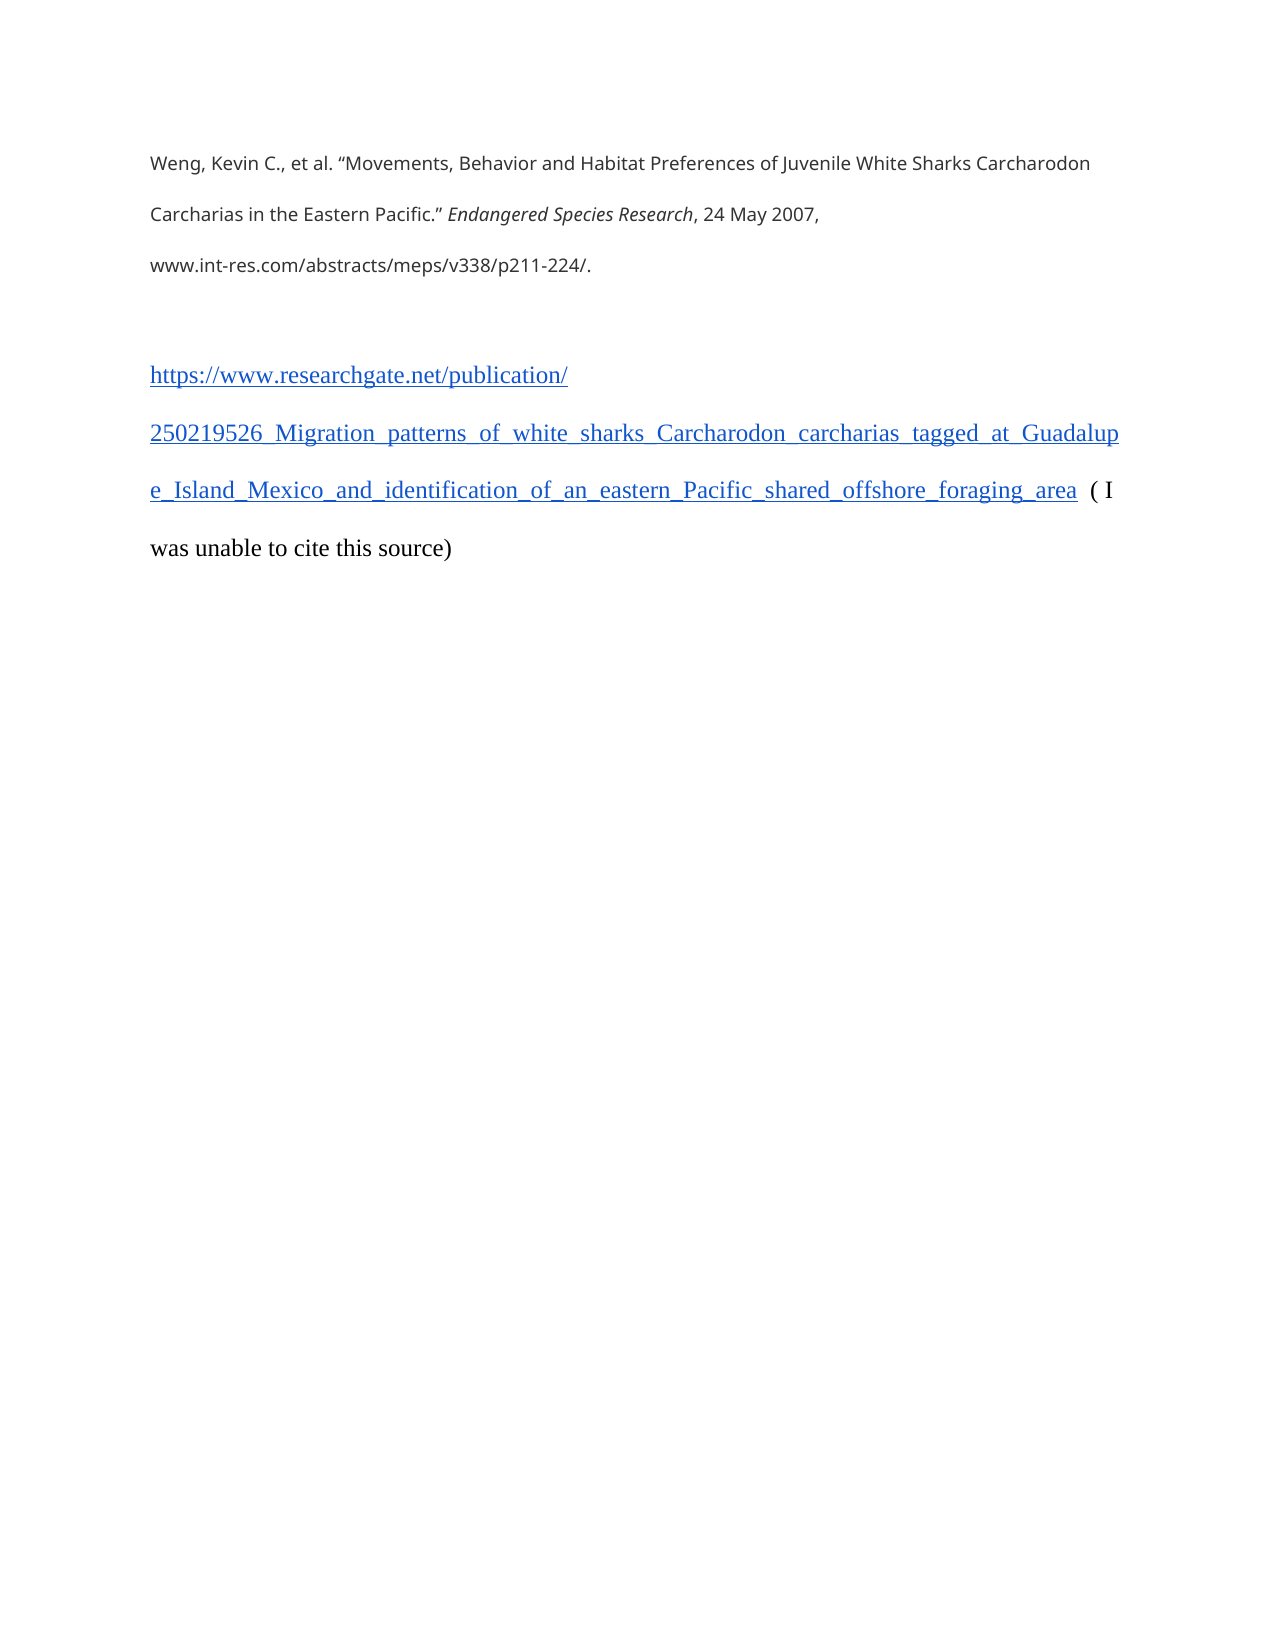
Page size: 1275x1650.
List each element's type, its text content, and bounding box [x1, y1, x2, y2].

text Weng, Kevin C., et al. “Movements, Behavior and Habitat Preferences of Juvenile White Sharks Carcharodon Carcharias in the Eastern Pacific.” Endangered Species Research, 24 May 2007, www.int-res.com/abstracts/meps/v338/p211-224/. [150, 150, 1125, 278]
text https://www.researchgate.net/publication/250219526_Migration_patterns_of_white_sharks_Carcharodon_carcharias_tagged_at_Guadalupe_Island_Mexico_and_identification_of_an_eastern_Pacific_shared_offshore_foraging_area ( I was unable to cite this source) [150, 361, 1125, 562]
